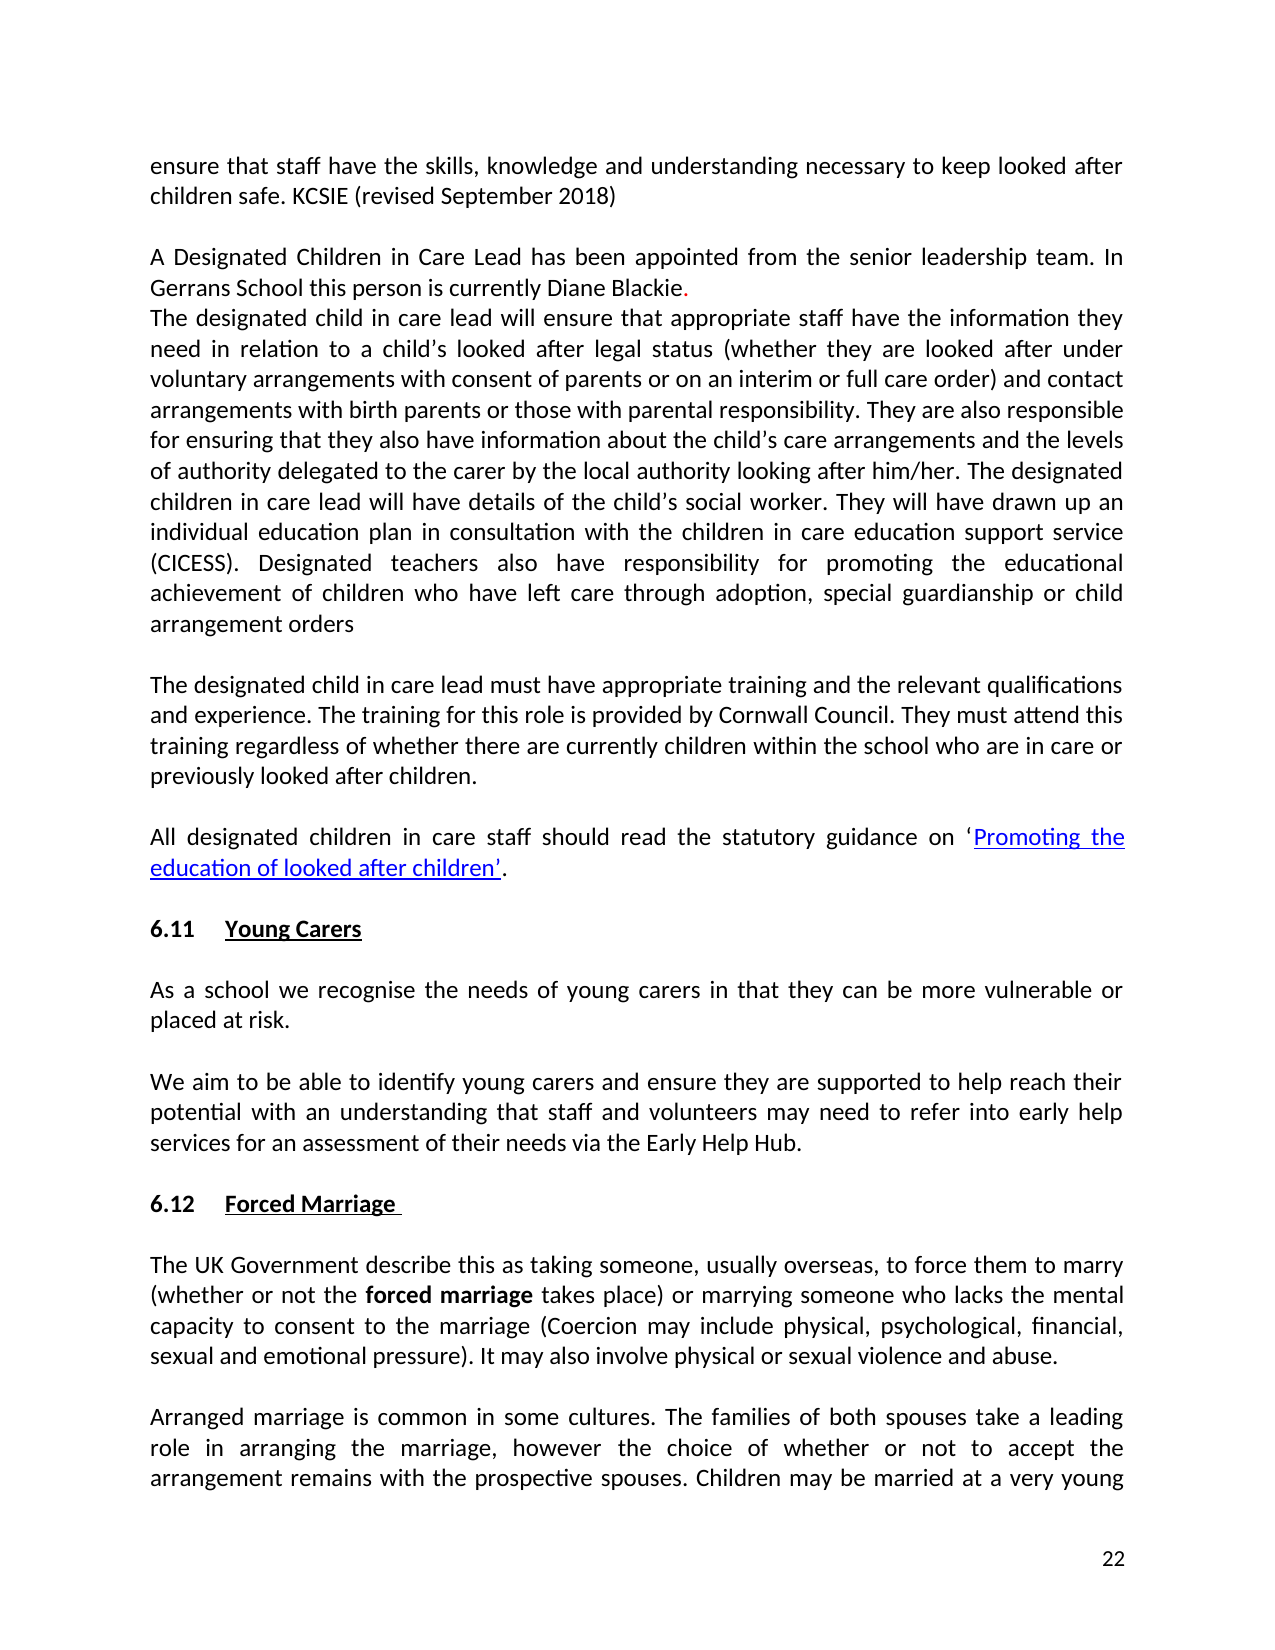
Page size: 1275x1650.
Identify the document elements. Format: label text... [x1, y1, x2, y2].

list Young Carers [150, 913, 1125, 943]
list Forced Marriage [150, 1188, 1125, 1218]
text A Designated Children in Care Lead has been appointed from the senior leadership team. In Gerrans School this person is currently Diane Blackie. [150, 242, 1125, 303]
text As a school we recognise the needs of young carers in that they can be more vulnerable or placed at risk. [150, 974, 1125, 1035]
text The UK Government describe this as taking someone, usually overseas, to force them to marry (whether or not the forced marriage takes place) or marrying someone who lacks the mental capacity to consent to the marriage (Coercion may include physical, psychological, financial, sexual and emotional pressure). It may also involve physical or sexual violence and abuse. [150, 1249, 1125, 1371]
text The designated child in care lead must have appropriate training and the relevant qualifications and experience. The training for this role is provided by Cornwall Council. They must attend this training regardless of whether there are currently children within the school who are in care or previously looked after children. [150, 669, 1125, 791]
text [150, 1401, 1125, 1493]
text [150, 150, 1125, 211]
text The designated child in care lead will ensure that appropriate staff have the information they need in relation to a child’s looked after legal status (whether they are looked after under voluntary arrangements with consent of parents or on an interim or full care order) and contact arrangements with birth parents or those with parental responsibility. They are also responsible for ensuring that they also have information about the child’s care arrangements and the levels of authority delegated to the carer by the local authority looking after him/her. The designated children in care lead will have details of the child’s social worker. They will have drawn up an individual education plan in consultation with the children in care education support service (CICESS). Designated teachers also have responsibility for promoting the educational achievement of children who have left care through adoption, special guardianship or child arrangement orders [150, 303, 1125, 638]
text All designated children in care staff should read the statutory guidance on ‘Promoting the education of looked after children’. [150, 821, 1125, 882]
text We aim to be able to identify young carers and ensure they are supported to help reach their potential with an understanding that staff and volunteers may need to refer into early help services for an assessment of their needs via the Early Help Hub. [150, 1066, 1125, 1157]
